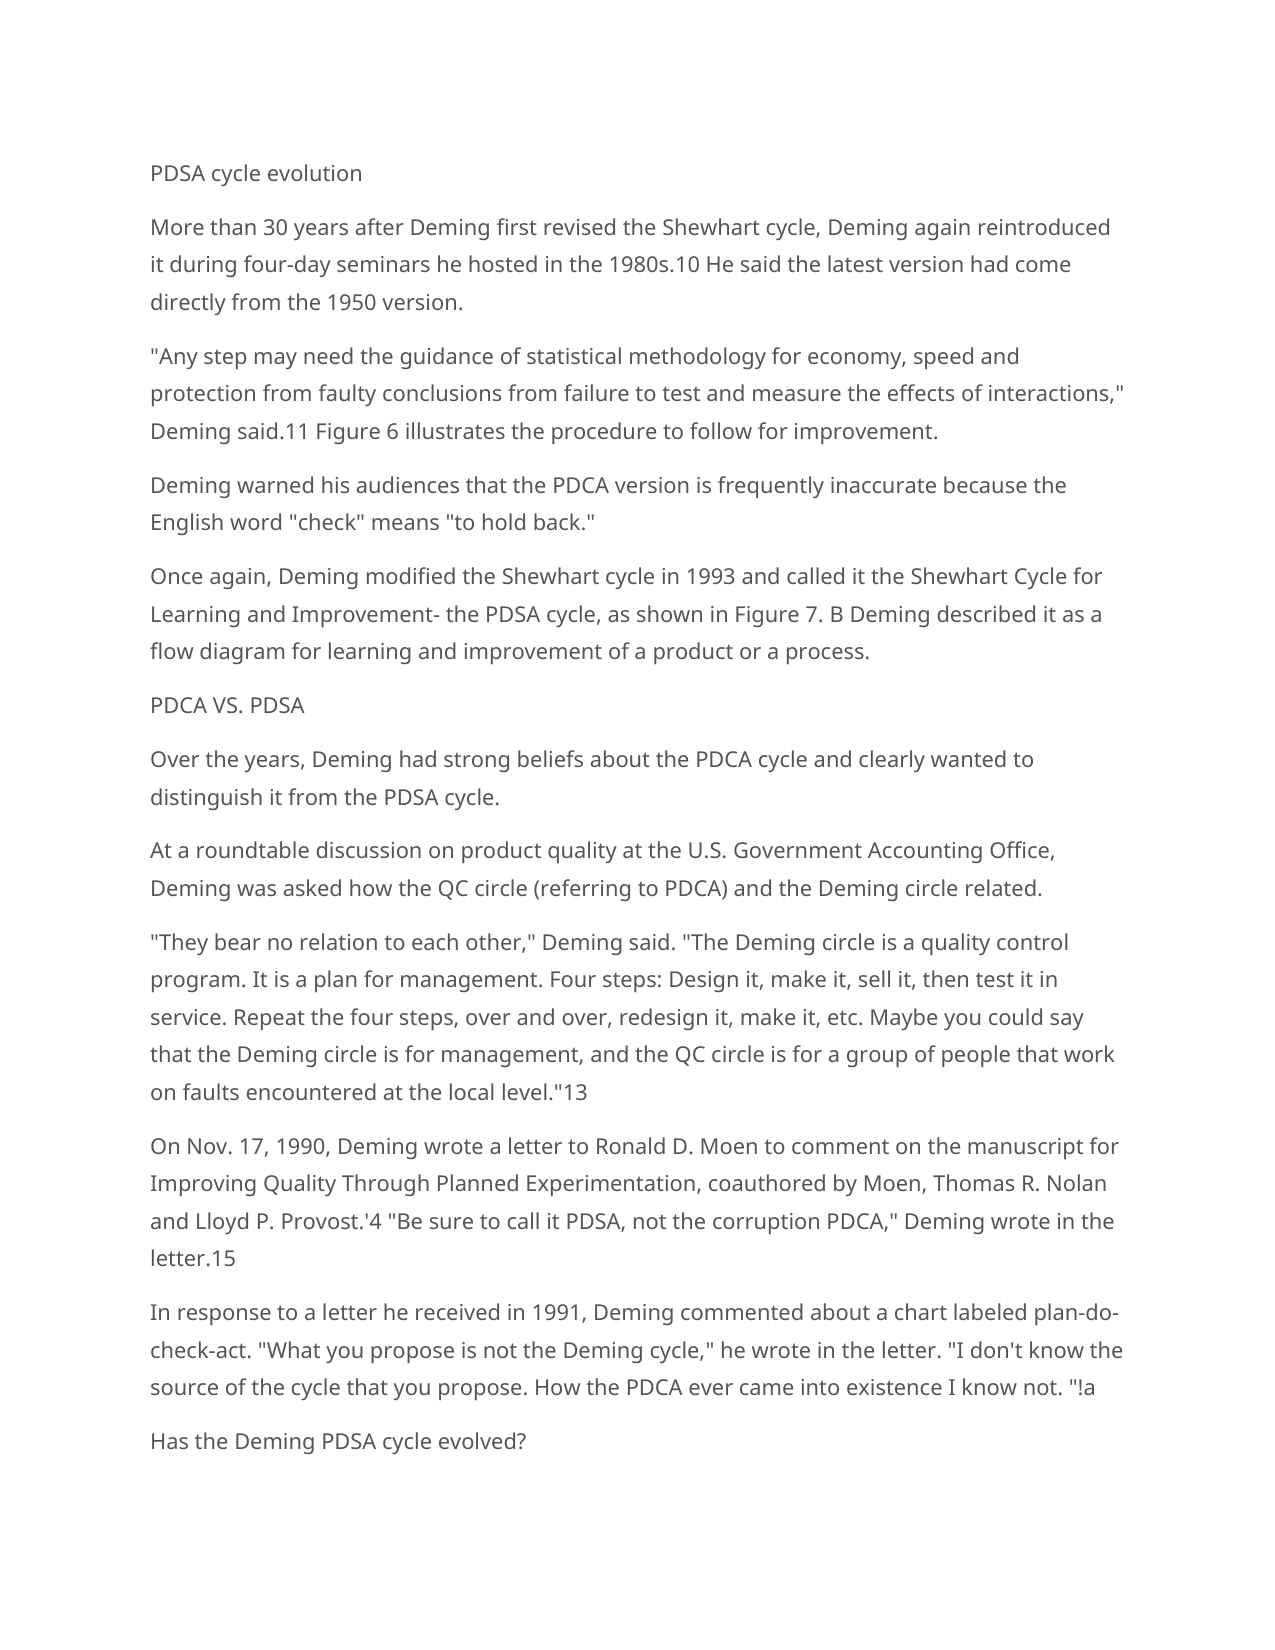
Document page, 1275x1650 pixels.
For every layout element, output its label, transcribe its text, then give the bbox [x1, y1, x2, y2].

text Has the Deming PDSA cycle evolved? [150, 1418, 1125, 1456]
text Over the years, Deming had strong beliefs about the PDCA cycle and clearly wanted to distinguish it from the PDSA cycle. [150, 736, 1125, 811]
text Deming warned his audiences that the PDCA version is frequently inaccurate because the English word "check" means "to hold back." [150, 462, 1125, 537]
text On Nov. 17, 1990, Deming wrote a letter to Ronald D. Moen to comment on the manuscript for Improving Quality Through Planned Experimentation, coauthored by Moen, Thomas R. Nolan and Lloyd P. Provost.'4 "Be sure to call it PDSA, not the corruption PDCA," Deming wrote in the letter.15 [150, 1123, 1125, 1273]
text "They bear no relation to each other," Deming said. "The Deming circle is a quality control program. It is a plan for management. Four steps: Design it, make it, sell it, then test it in service. Repeat the four steps, over and over, redesign it, make it, etc. Maybe you could say that the Deming circle is for management, and the QC circle is for a group of people that work on faults encountered at the local level."13 [150, 919, 1125, 1107]
text In response to a letter he received in 1991, Deming commented about a chart labeled plan-do-check-act. "What you propose is not the Deming cycle," he wrote in the letter. "I don't know the source of the cycle that you propose. How the PDCA ever came into existence I know not. "!a [150, 1289, 1125, 1402]
text "Any step may need the guidance of statistical methodology for economy, speed and protection from faulty conclusions from failure to test and measure the effects of interactions," Deming said.11 Figure 6 illustrates the procedure to follow for improvement. [150, 333, 1125, 445]
text PDCA VS. PDSA [150, 682, 1125, 720]
text More than 30 years after Deming first revised the Shewhart cycle, Deming again reintroduced it during four-day seminars he hosted in the 1980s.10 He said the latest version had come directly from the 1950 version. [150, 204, 1125, 316]
text At a roundtable discussion on product quality at the U.S. Government Accounting Office, Deming was asked how the QC circle (referring to PDCA) and the Deming circle related. [150, 828, 1125, 903]
text PDSA cycle evolution [150, 150, 1125, 187]
text Once again, Deming modified the Shewhart cycle in 1993 and called it the Shewhart Cycle for Learning and Improvement- the PDSA cycle, as shown in Figure 7. B Deming described it as a flow diagram for learning and improvement of a product or a process. [150, 553, 1125, 666]
